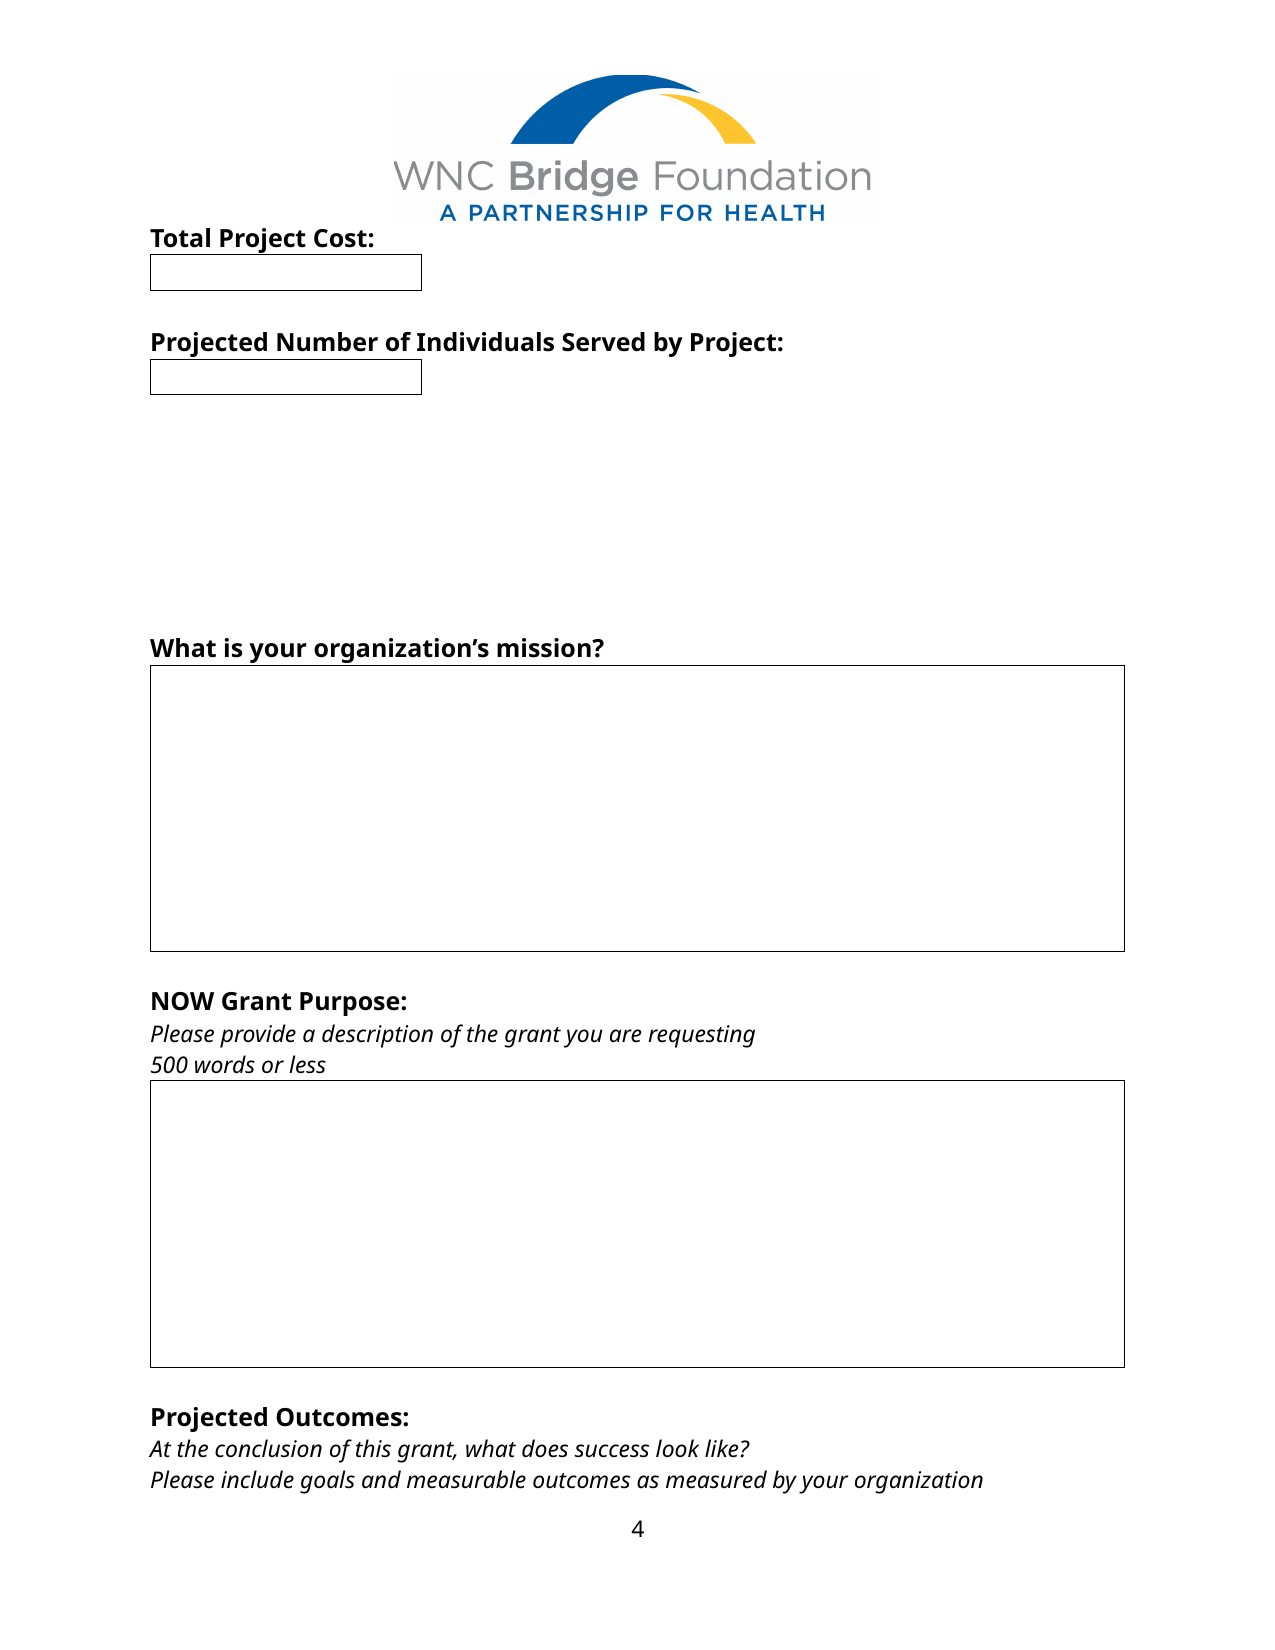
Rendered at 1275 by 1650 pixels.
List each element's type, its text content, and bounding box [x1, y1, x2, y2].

table_header [151, 255, 421, 289]
table_header [151, 666, 1124, 951]
table_header [151, 1081, 1124, 1367]
text 500 words or less [150, 1049, 1125, 1080]
text At the conclusion of this grant, what does success look like? [150, 1433, 1125, 1464]
text Projected Outcomes: [150, 1399, 1125, 1433]
text Please provide a description of the grant you are requesting [150, 1018, 1125, 1049]
text Total Project Cost: [150, 220, 1125, 254]
text Projected Number of Individuals Served by Project: [150, 324, 1125, 359]
text What is your organization’s mission? [150, 630, 1125, 664]
text NOW Grant Purpose: [150, 983, 1125, 1018]
picture [393, 75, 882, 221]
table_header [151, 360, 421, 394]
text Please include goals and measurable outcomes as measured by your organization [150, 1464, 1125, 1496]
